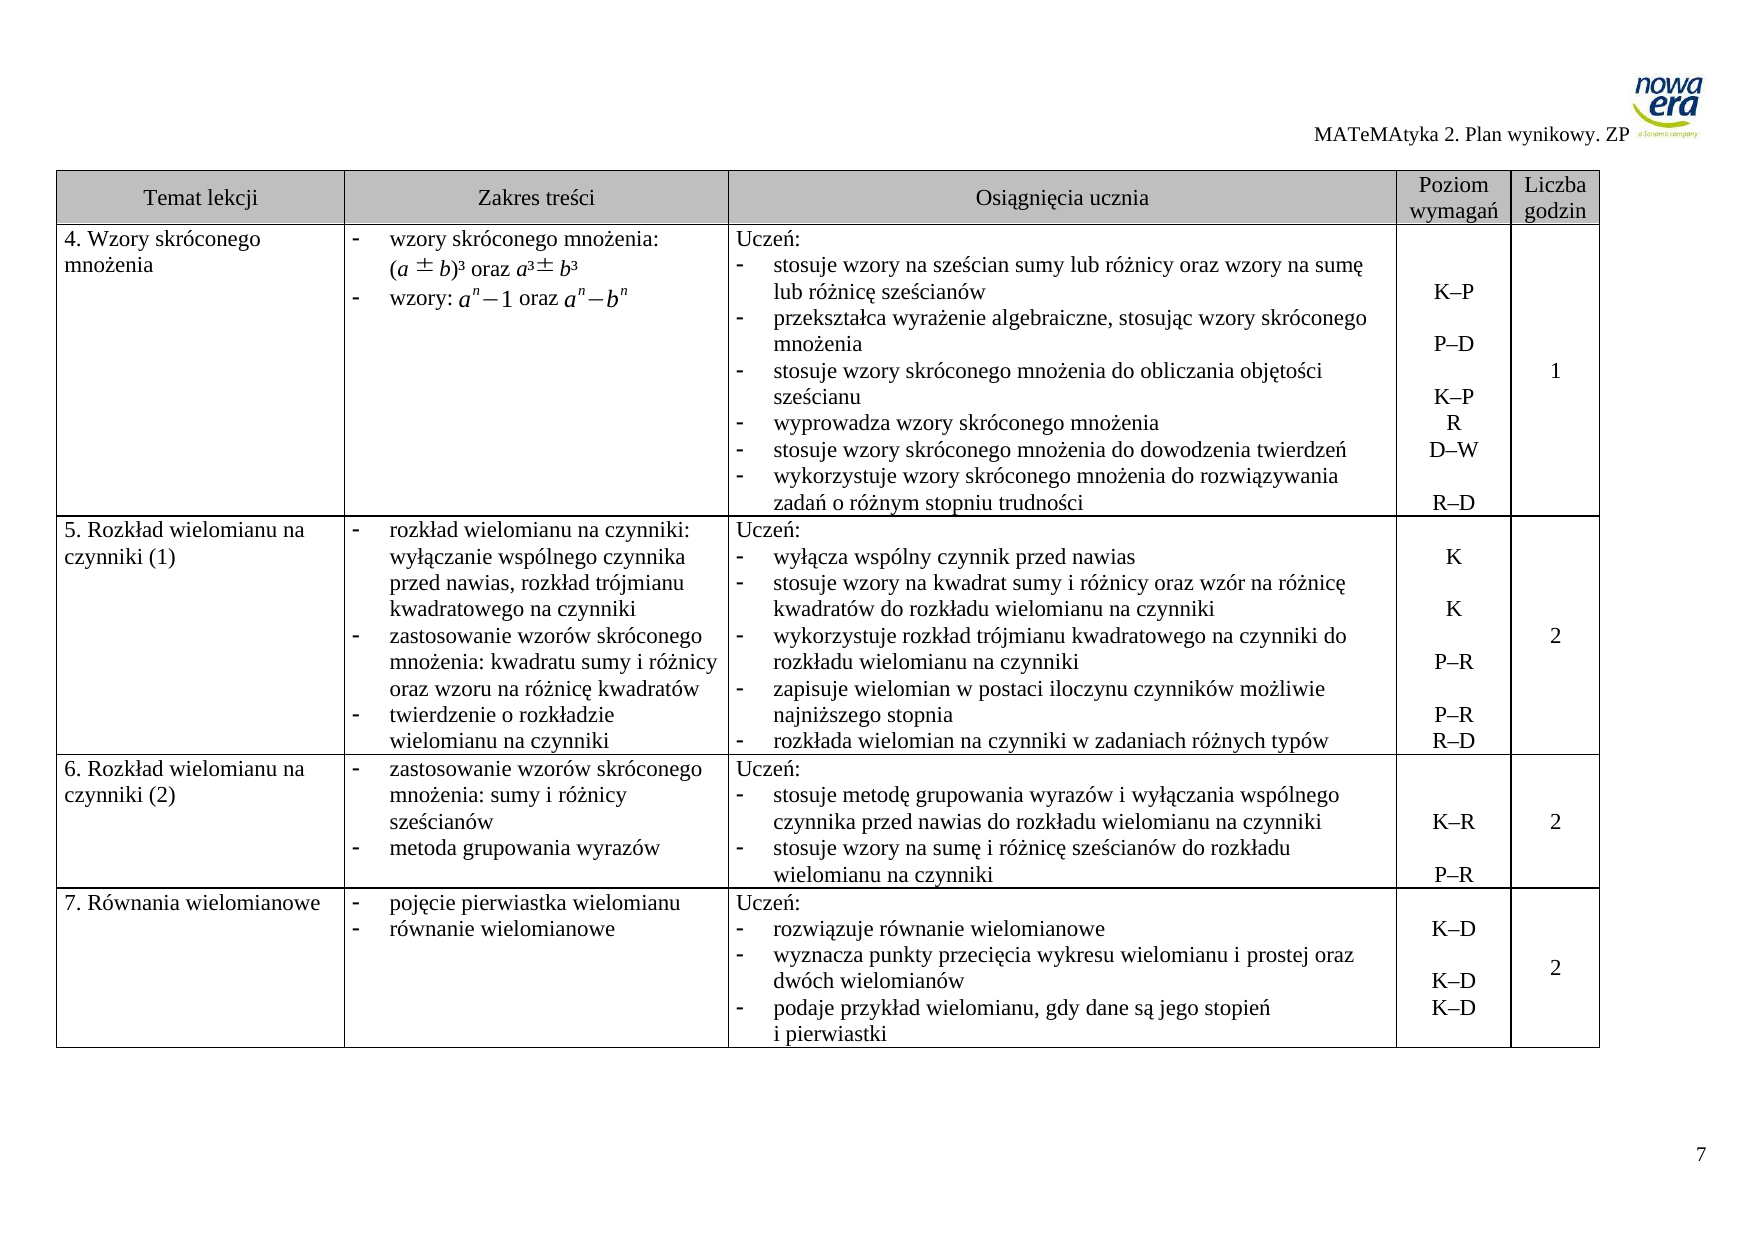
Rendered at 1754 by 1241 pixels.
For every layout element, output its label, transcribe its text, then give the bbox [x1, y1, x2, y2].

table_header Poziom wymagań [1397, 171, 1510, 223]
table_cell rozkład wielomianu na czynniki: wyłączanie wspólnego czynnika przed nawias, rozkład trójmianu kwadratowego na czynniki zastosowanie wzorów skróconego mnożenia: kwadratu sumy i różnicy oraz wzoru na różnicę kwadratów twierdzenie o rozkładzie wielomianu na czynniki [345, 517, 728, 754]
table_header Zakres treści [345, 171, 728, 223]
table_cell pojęcie pierwiastka wielomianu równanie wielomianowe [345, 889, 728, 1047]
table_cell 2 [1512, 517, 1599, 754]
picture [1629, 73, 1707, 141]
table_cell wzory skróconego mnożenia: (a b)³ oraz a³b³ wzory: oraz [345, 225, 728, 515]
table_cell Uczeń: stosuje wzory na sześcian sumy lub różnicy oraz wzory na sumę lub różnicę sześcianów przekształca wyrażenie algebraiczne, stosując wzory skróconego mnożenia stosuje wzory skróconego mnożenia do obliczania objętości sześcianu wyprowadza wzory skróconego mnożenia stosuje wzory skróconego mnożenia do dowodzenia twierdzeń wykorzystuje wzory skróconego mnożenia do rozwiązywania zadań o różnym stopniu trudności [729, 225, 1396, 515]
table_cell K–D K–D K–D [1397, 889, 1510, 1047]
table_cell 4. Wzory skróconego mnożenia [57, 225, 344, 515]
table_cell 1 [1512, 225, 1599, 515]
table_cell K K P–R P–R R–D [1397, 517, 1510, 754]
table_cell Uczeń: rozwiązuje równanie wielomianowe wyznacza punkty przecięcia wykresu wielomianu i prostej oraz dwóch wielomianów podaje przykład wielomianu, gdy dane są jego stopień i pierwiastki [729, 889, 1396, 1047]
table_header Liczba godzin [1512, 171, 1599, 223]
table_cell K–P P–D K–P R D–W R–D [1397, 225, 1510, 515]
table_header Osiągnięcia ucznia [729, 171, 1396, 223]
table_cell zastosowanie wzorów skróconego mnożenia: sumy i różnicy sześcianów metoda grupowania wyrazów [345, 755, 728, 887]
table_header Temat lekcji [57, 171, 344, 223]
table_cell 7. Równania wielomianowe [57, 889, 344, 1047]
table_cell K–R P–R [1397, 755, 1510, 887]
table_cell 2 [1512, 755, 1599, 887]
table_cell 6. Rozkład wielomianu na czynniki (2) [57, 755, 344, 887]
table_cell 5. Rozkład wielomianu na czynniki (1) [57, 517, 344, 754]
table_cell Uczeń: wyłącza wspólny czynnik przed nawias stosuje wzory na kwadrat sumy i różnicy oraz wzór na różnicę kwadratów do rozkładu wielomianu na czynniki wykorzystuje rozkład trójmianu kwadratowego na czynniki do rozkładu wielomianu na czynniki zapisuje wielomian w postaci iloczynu czynników możliwie najniższego stopnia rozkłada wielomian na czynniki w zadaniach różnych typów [729, 517, 1396, 754]
table_cell 2 [1512, 889, 1599, 1047]
table_cell Uczeń: stosuje metodę grupowania wyrazów i wyłączania wspólnego czynnika przed nawias do rozkładu wielomianu na czynniki stosuje wzory na sumę i różnicę sześcianów do rozkładu wielomianu na czynniki [729, 755, 1396, 887]
